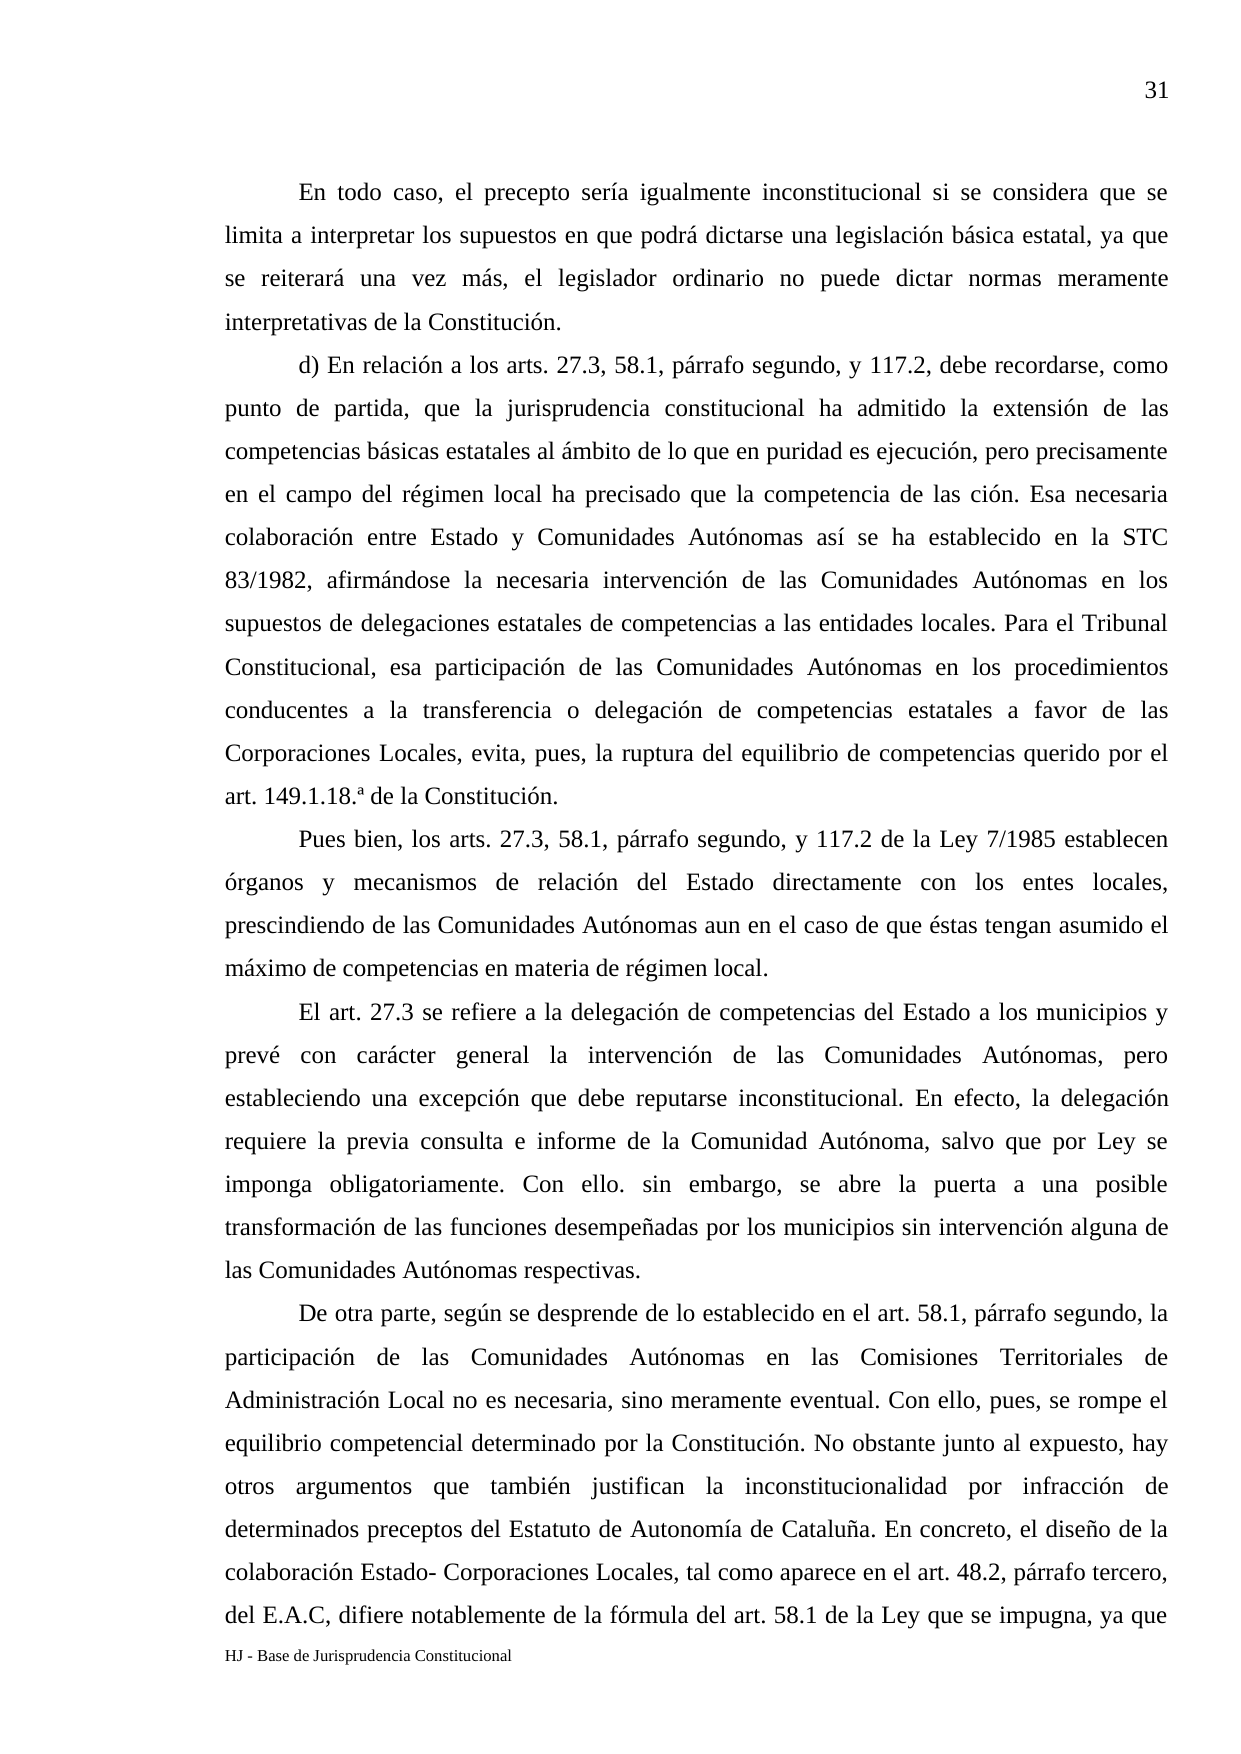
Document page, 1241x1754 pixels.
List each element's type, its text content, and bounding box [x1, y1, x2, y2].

text Pues bien, los arts. 27.3, 58.1, párrafo segundo, y 117.2 de la Ley 7/1985 establecen órganos y mecanismos de relación del Estado directamente con los entes locales, prescindiendo de las Comunidades Autónomas aun en el caso de que éstas tengan asumido el máximo de competencias en materia de régimen local. [224, 824, 1169, 982]
text En todo caso, el precepto sería igualmente inconstitucional si se considera que se limita a interpretar los supuestos en que podrá dictarse una legislación básica estatal, ya que se reiterará una vez más, el legislador ordinario no puede dictar normas meramente interpretativas de la Constitución. [224, 177, 1169, 335]
text El art. 27.3 se refiere a la delegación de competencias del Estado a los municipios y prevé con carácter general la intervención de las Comunidades Autónomas, pero estableciendo una excepción que debe reputarse inconstitucional. En efecto, la delegación requiere la previa consulta e informe de la Comunidad Autónoma, salvo que por Ley se imponga obligatoriamente. Con ello. sin embargo, se abre la puerta a una posible transformación de las funciones desempeñadas por los municipios sin intervención alguna de las Comunidades Autónomas respectivas. [224, 997, 1169, 1284]
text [224, 1298, 1169, 1629]
text d) En relación a los arts. 27.3, 58.1, párrafo segundo, y 117.2, debe recordarse, como punto de partida, que la jurisprudencia constitucional ha admitido la extensión de las competencias básicas estatales al ámbito de lo que en puridad es ejecución, pero precisamente en el campo del régimen local ha precisado que la competencia de las ción. Esa necesaria colaboración entre Estado y Comunidades Autónomas así se ha establecido en la STC 83/1982, afirmándose la necesaria intervención de las Comunidades Autónomas en los supuestos de delegaciones estatales de competencias a las entidades locales. Para el Tribunal Constitucional, esa participación de las Comunidades Autónomas en los procedimientos conducentes a la transferencia o delegación de competencias estatales a favor de las Corporaciones Locales, evita, pues, la ruptura del equilibrio de competencias querido por el art. 149.1.18.ª de la Constitución. [224, 350, 1169, 810]
